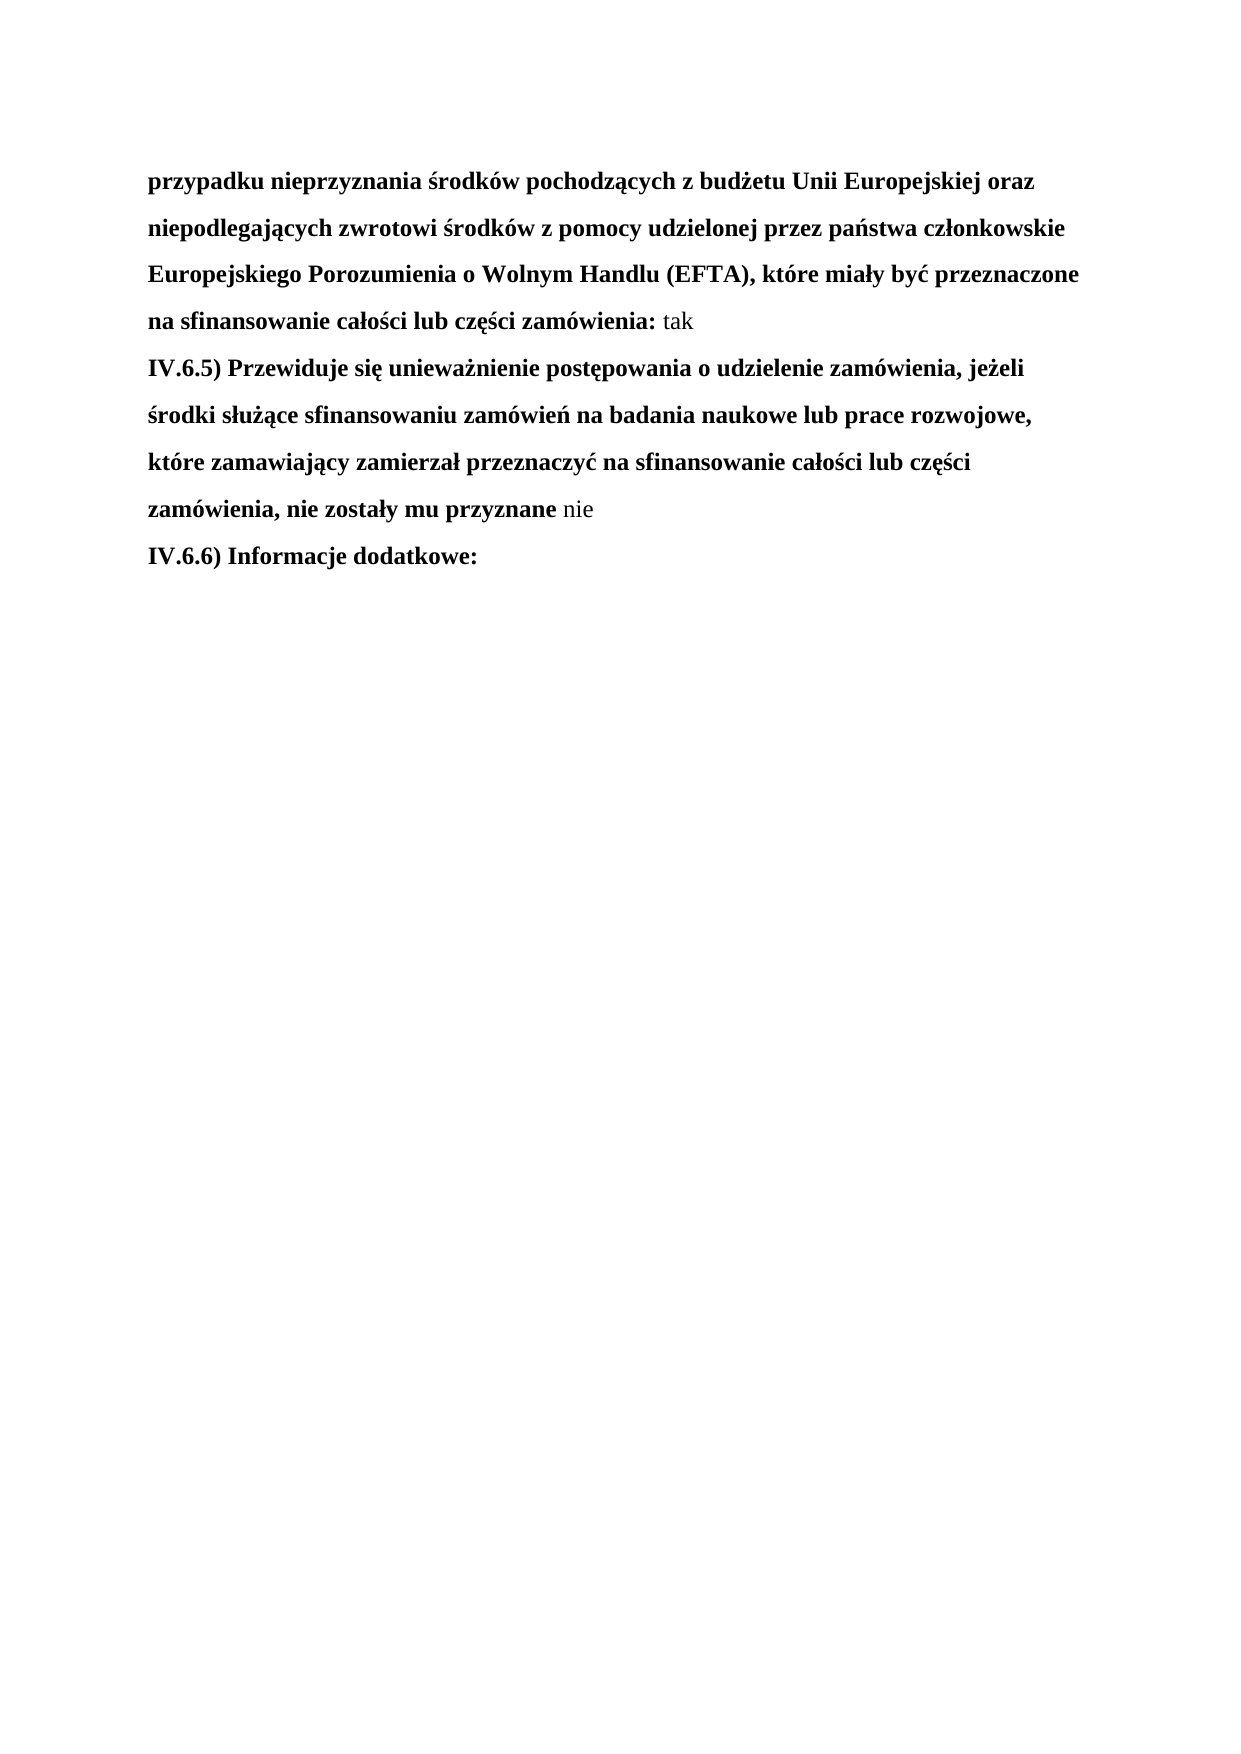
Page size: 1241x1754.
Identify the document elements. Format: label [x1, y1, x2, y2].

text [148, 148, 1093, 569]
